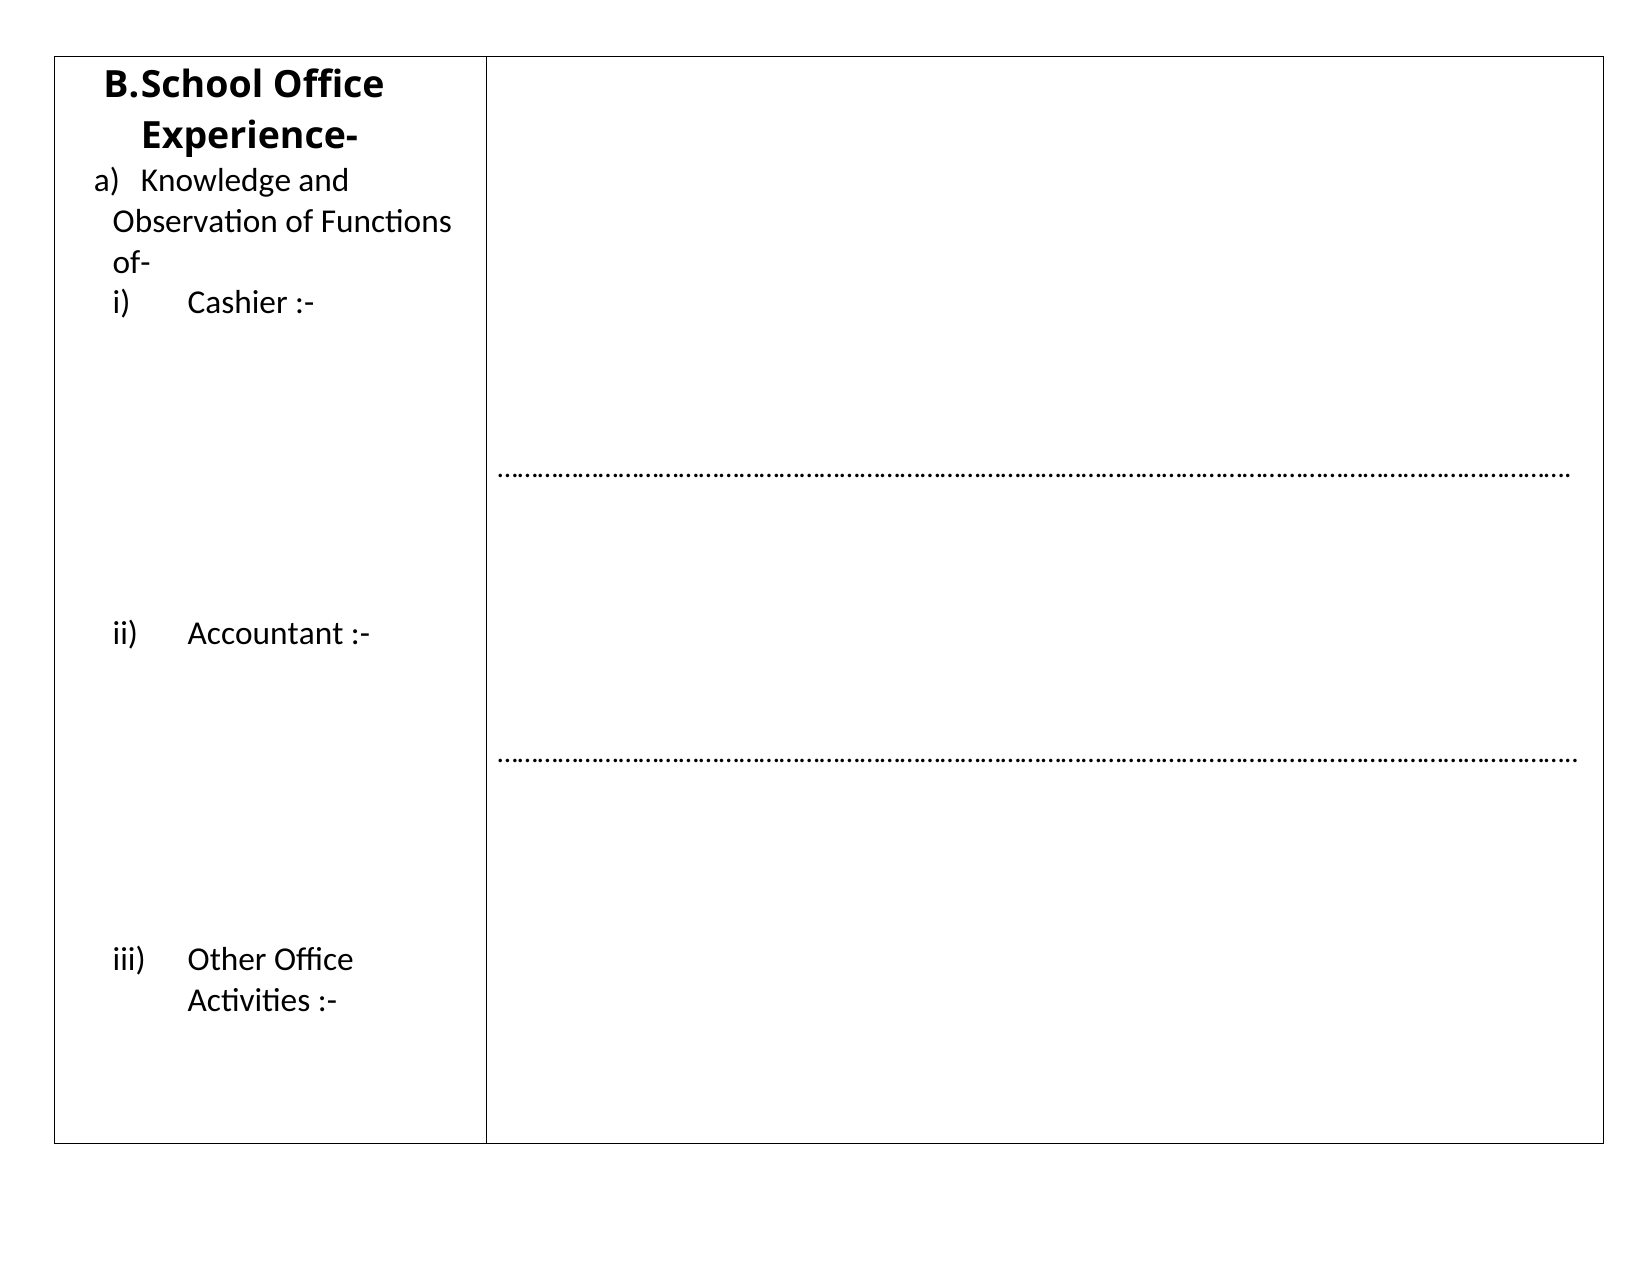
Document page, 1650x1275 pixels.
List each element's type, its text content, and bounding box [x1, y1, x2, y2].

table_cell School Office Experience- Knowledge and Observation of Functions of- Cashier :- Accountant :- Other Office Activities :- [55, 57, 486, 1143]
table_cell ……………………………………………………………………………………………………………………………………………. …………………………………………………………………………………………………………………………………………….. [487, 57, 1603, 1143]
